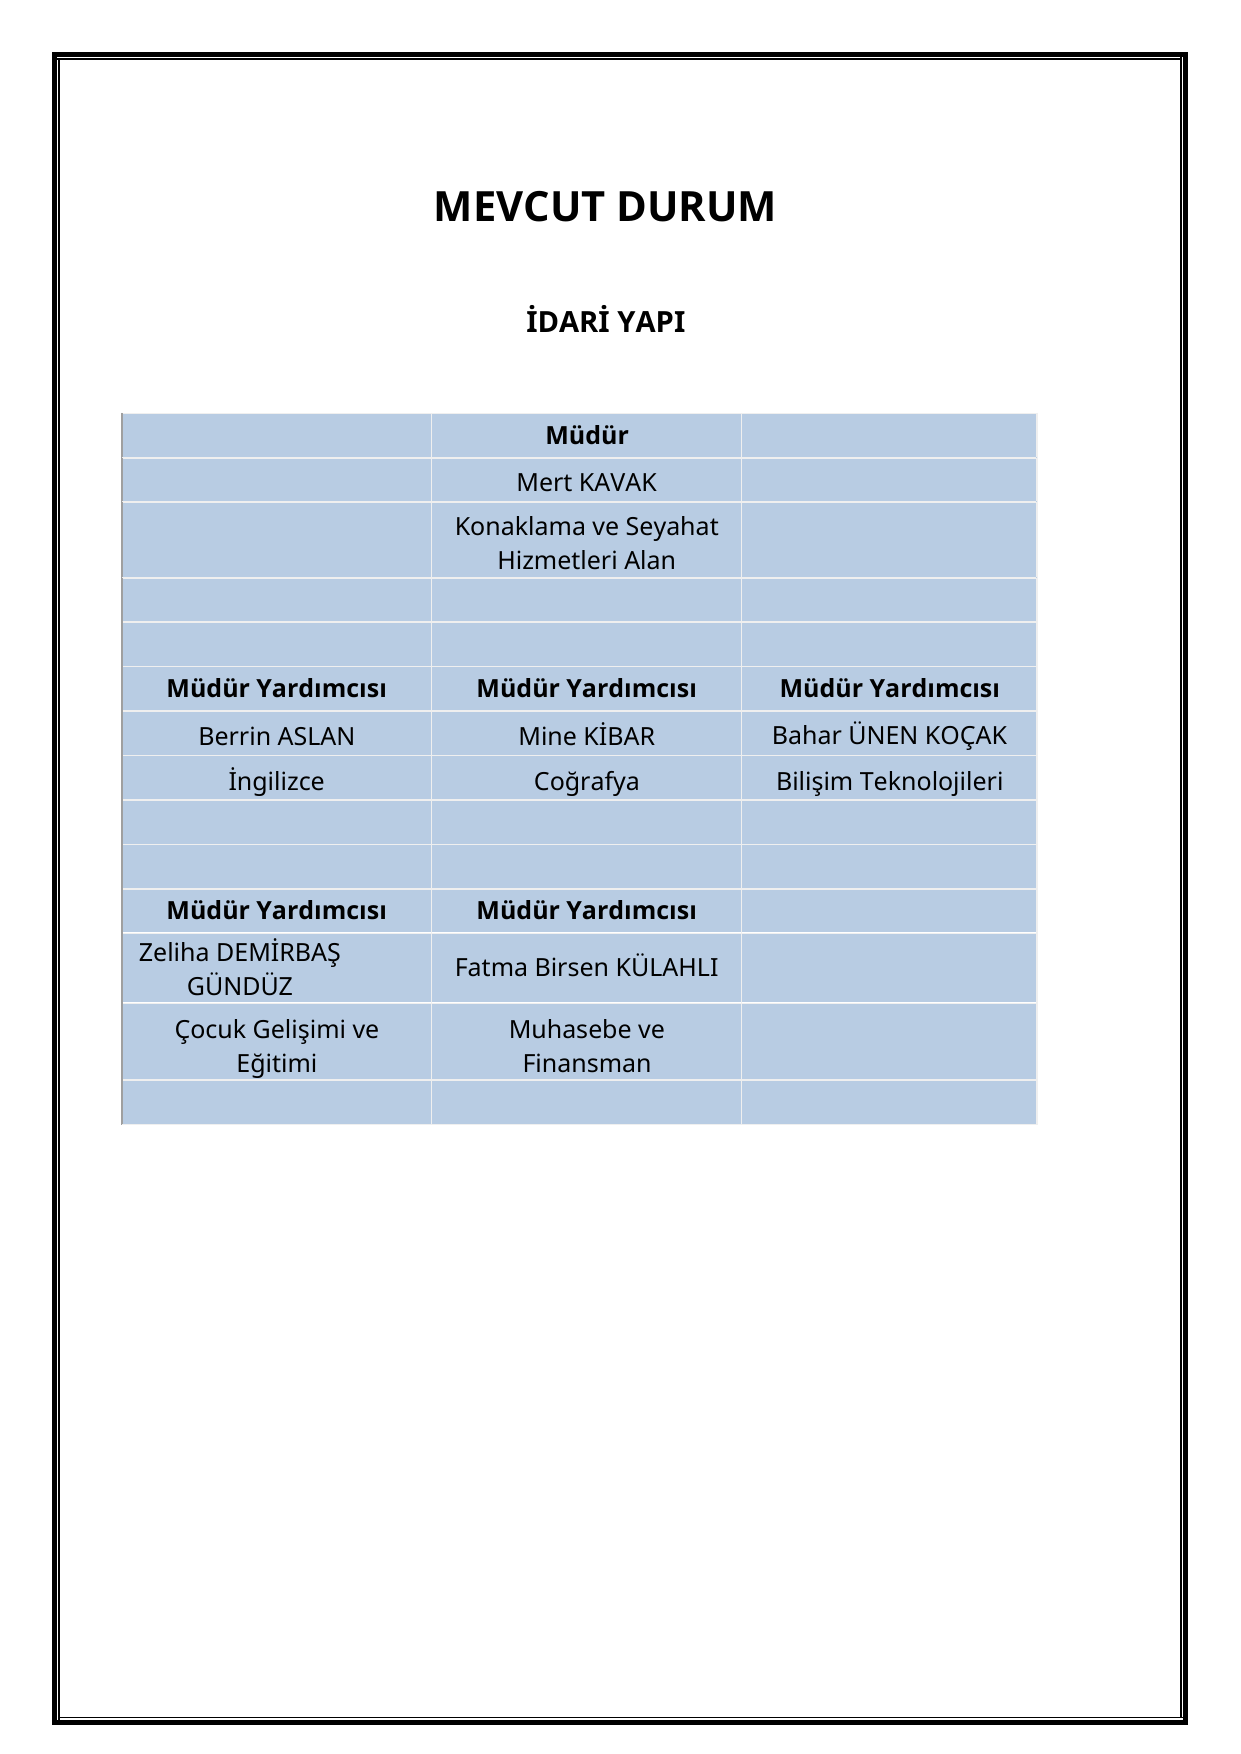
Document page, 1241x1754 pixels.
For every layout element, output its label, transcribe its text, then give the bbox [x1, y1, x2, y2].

table_cell [123, 459, 431, 501]
table_cell [742, 890, 1036, 932]
table_cell Konaklama ve Seyahat Hizmetleri Alan [432, 503, 741, 577]
table_cell Muhasebe ve Finansman [432, 1004, 741, 1079]
table_cell Çocuk Gelişimi ve Eğitimi [123, 1004, 431, 1079]
table_cell Bahar ÜNEN KOÇAK [742, 712, 1036, 755]
table_cell [742, 1081, 1036, 1124]
table_cell [432, 579, 741, 621]
table_header [123, 414, 431, 457]
table_cell Mine KİBAR [432, 712, 741, 755]
table_cell [123, 845, 431, 888]
table_cell [742, 623, 1036, 666]
table_cell İngilizce [123, 756, 431, 799]
table_cell [742, 934, 1036, 1002]
table_cell Müdür Yardımcısı [432, 890, 741, 932]
table_cell [432, 845, 741, 888]
table_cell Berrin ASLAN [123, 712, 431, 755]
subtitle İDARİ YAPI [213, 301, 998, 341]
table_cell [742, 1004, 1036, 1079]
table_cell [742, 801, 1036, 844]
table_cell Zeliha DEMİRBAŞ GÜNDÜZ [123, 934, 431, 1002]
table_cell Müdür Yardımcısı [123, 890, 431, 932]
table_cell Fatma Birsen KÜLAHLI [432, 934, 741, 1002]
table_cell [742, 503, 1036, 577]
table_cell [742, 845, 1036, 888]
table_cell [123, 1081, 431, 1124]
table_cell Mert KAVAK [432, 459, 741, 501]
table_cell [123, 801, 431, 844]
table_cell Müdür Yardımcısı [432, 667, 741, 710]
table_cell [123, 579, 431, 621]
table_cell [742, 459, 1036, 501]
subtitle MEVCUT DURUM [213, 177, 997, 234]
table_cell Müdür Yardımcısı [742, 667, 1036, 710]
table_cell Bilişim Teknolojileri [742, 756, 1036, 799]
table_cell [123, 503, 431, 577]
table_cell [432, 623, 741, 666]
table_cell [432, 1081, 741, 1124]
table_cell Müdür Yardımcısı [123, 667, 431, 710]
table_cell Coğrafya [432, 756, 741, 799]
table_header [742, 414, 1036, 457]
table_cell [742, 579, 1036, 621]
table_cell [432, 801, 741, 844]
table_header Müdür [432, 414, 741, 457]
table_cell [123, 623, 431, 666]
